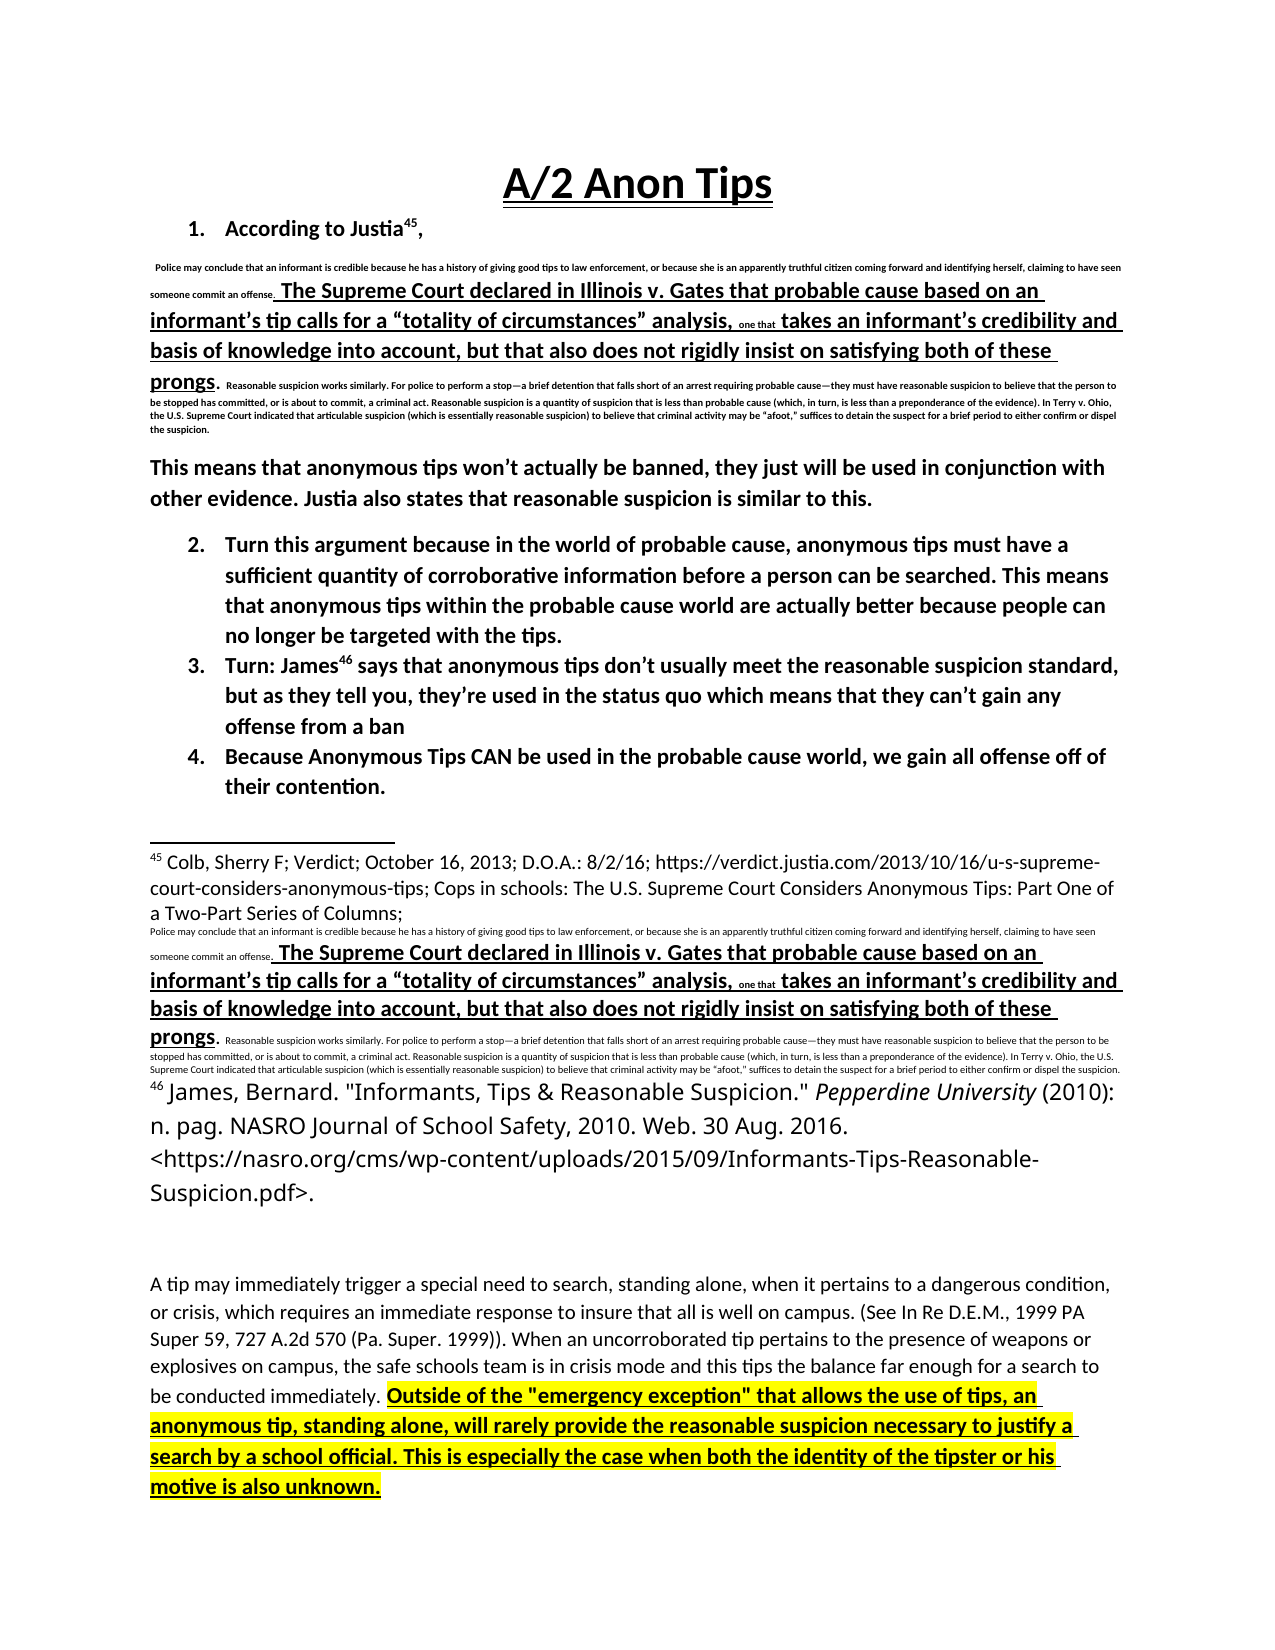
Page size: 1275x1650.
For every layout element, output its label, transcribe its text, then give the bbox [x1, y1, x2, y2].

list Turn this argument because in the world of probable cause, anonymous tips must have a sufficient quantity of corroborative information before a person can be searched. This means that anonymous tips within the probable cause world are actually better because people can no longer be targeted with the tips. [187, 531, 1125, 649]
list According to Justia, [187, 214, 1125, 242]
text This means that anonymous tips won’t actually be banned, they just will be used in conjunction with other evidence. Justia also states that reasonable suspicion is similar to this. [150, 453, 1125, 512]
list Turn: James says that anonymous tips don’t usually meet the reasonable suspicion standard, but as they tell you, they’re used in the status quo which means that they can’t gain any offense from a ban [187, 651, 1125, 740]
subtitle A/2 Anon Tips [150, 154, 1125, 210]
text Police may conclude that an informant is credible because he has a history of giving good tips to law enforcement, or because she is an apparently truthful citizen coming forward and identifying herself, claiming to have seen someone commit an offense. The Supreme Court declared in Illinois v. Gates that probable cause based on an informant’s tip calls for a “totality of circumstances” analysis, one that takes an informant’s credibility and basis of knowledge into account, but that also does not rigidly insist on satisfying both of these prongs. Reasonable suspicion works similarly. For police to perform a stop—a brief detention that falls short of an arrest requiring probable cause—they must have reasonable suspicion to believe that the person to be stopped has committed, or is about to commit, a criminal act. Reasonable suspicion is a quantity of suspicion that is less than probable cause (which, in turn, is less than a preponderance of the evidence). In Terry v. Ohio, the U.S. Supreme Court indicated that articulable suspicion (which is essentially reasonable suspicion) to believe that criminal activity may be “afoot,” suffices to detain the suspect for a brief period to either confirm or dispel the suspicion. [150, 261, 1125, 436]
list Because Anonymous Tips CAN be used in the probable cause world, we gain all offense off of their contention. [187, 742, 1125, 800]
